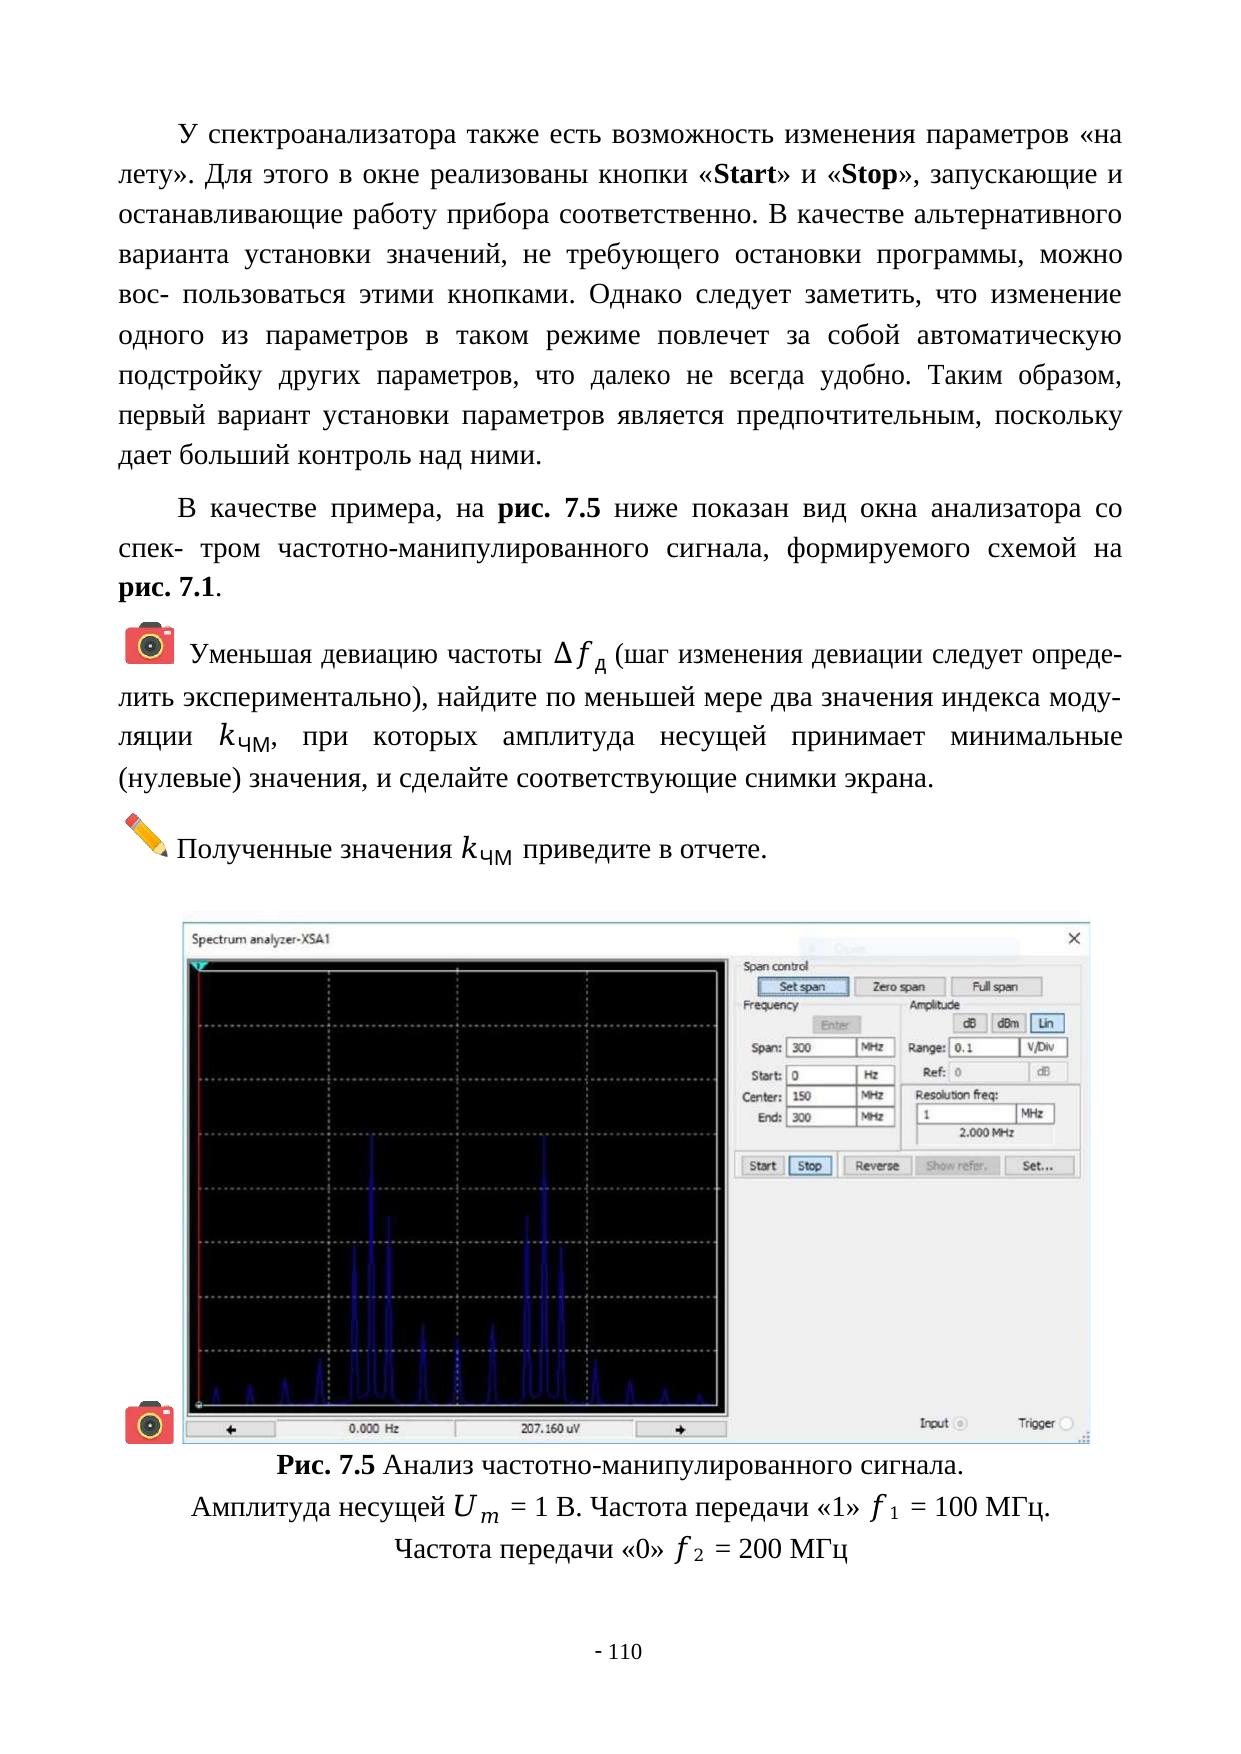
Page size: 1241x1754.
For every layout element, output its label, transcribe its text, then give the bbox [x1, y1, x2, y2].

text Амплитуда несущей 𝑈𝑚 = 1 В. Частота передачи «1» 𝑓1 = 100 МГц. [175, 1488, 1066, 1527]
text Частота передачи «0» 𝑓2 = 200 МГц [175, 1530, 1066, 1565]
picture [125, 622, 175, 664]
picture [125, 1401, 174, 1444]
text У спектроанализатора также есть возможность изменения параметров «на лету». Для этого в окне реализованы кнопки «Start» и «Stop», запускающие и останавливающие работу прибора соответственно. В качестве альтернативного варианта установки значений, не требующего остановки программы, можно вос- пользоваться этими кнопками. Однако следует заметить, что изменение одного из параметров в таком режиме повлечет за собой автоматическую подстройку других параметров, что далеко не всегда удобно. Таким образом, первый вариант установки параметров является предпочтительным, поскольку дает больший контроль над ними. [118, 116, 1123, 471]
text В качестве примера, на рис. 7.5 ниже показан вид окна анализатора со спек- тром частотно-манипулированного сигнала, формируемого схемой на рис. 7.1. [118, 491, 1122, 603]
text Уменьшая девиацию частоты ∆𝑓д (шаг изменения девиации следует опреде- лить экспериментально), найдите по меньшей мере два значения индекса моду- ляции 𝑘ЧМ, при которых амплитуда несущей принимает минимальные (нулевые) значения, и сделайте соответствующие снимки экрана. [118, 622, 1123, 794]
text Полученные значения 𝑘ЧМ приведите в отчете. [176, 830, 1163, 869]
picture [182, 911, 1091, 1444]
picture [125, 813, 168, 857]
